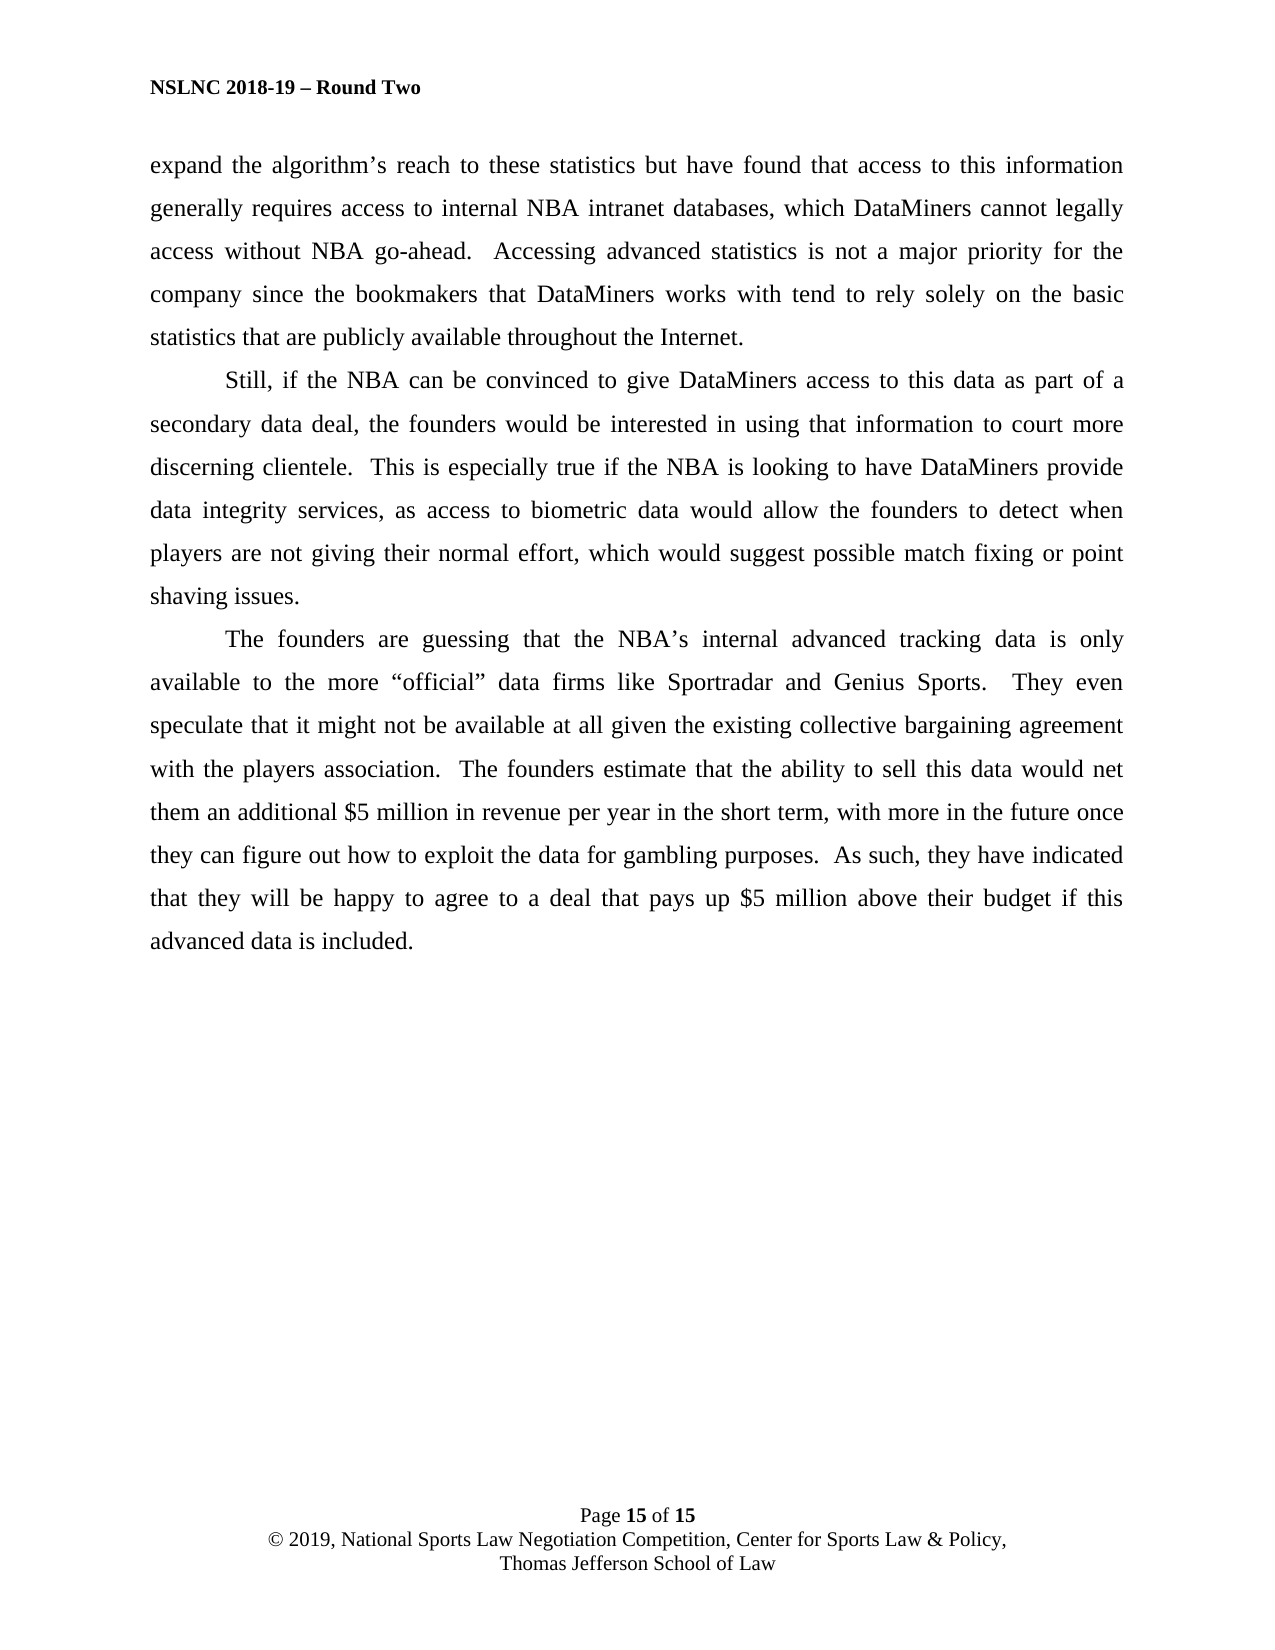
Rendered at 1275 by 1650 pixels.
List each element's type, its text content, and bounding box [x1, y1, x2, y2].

text The founders are guessing that the NBA’s internal advanced tracking data is only available to the more “official” data firms like Sportradar and Genius Sports. They even speculate that it might not be available at all given the existing collective bargaining agreement with the players association. The founders estimate that the ability to sell this data would net them an additional $5 million in revenue per year in the short term, with more in the future once they can figure out how to exploit the data for gambling purposes. As such, they have indicated that they will be happy to agree to a deal that pays up $5 million above their budget if this advanced data is included. [150, 624, 1125, 955]
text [150, 150, 1125, 351]
text Still, if the NBA can be convinced to give DataMiners access to this data as part of a secondary data deal, the founders would be interested in using that information to court more discerning clientele. This is especially true if the NBA is looking to have DataMiners provide data integrity services, as access to biometric data would allow the founders to detect when players are not giving their normal effort, which would suggest possible match fixing or point shaving issues. [150, 366, 1125, 610]
